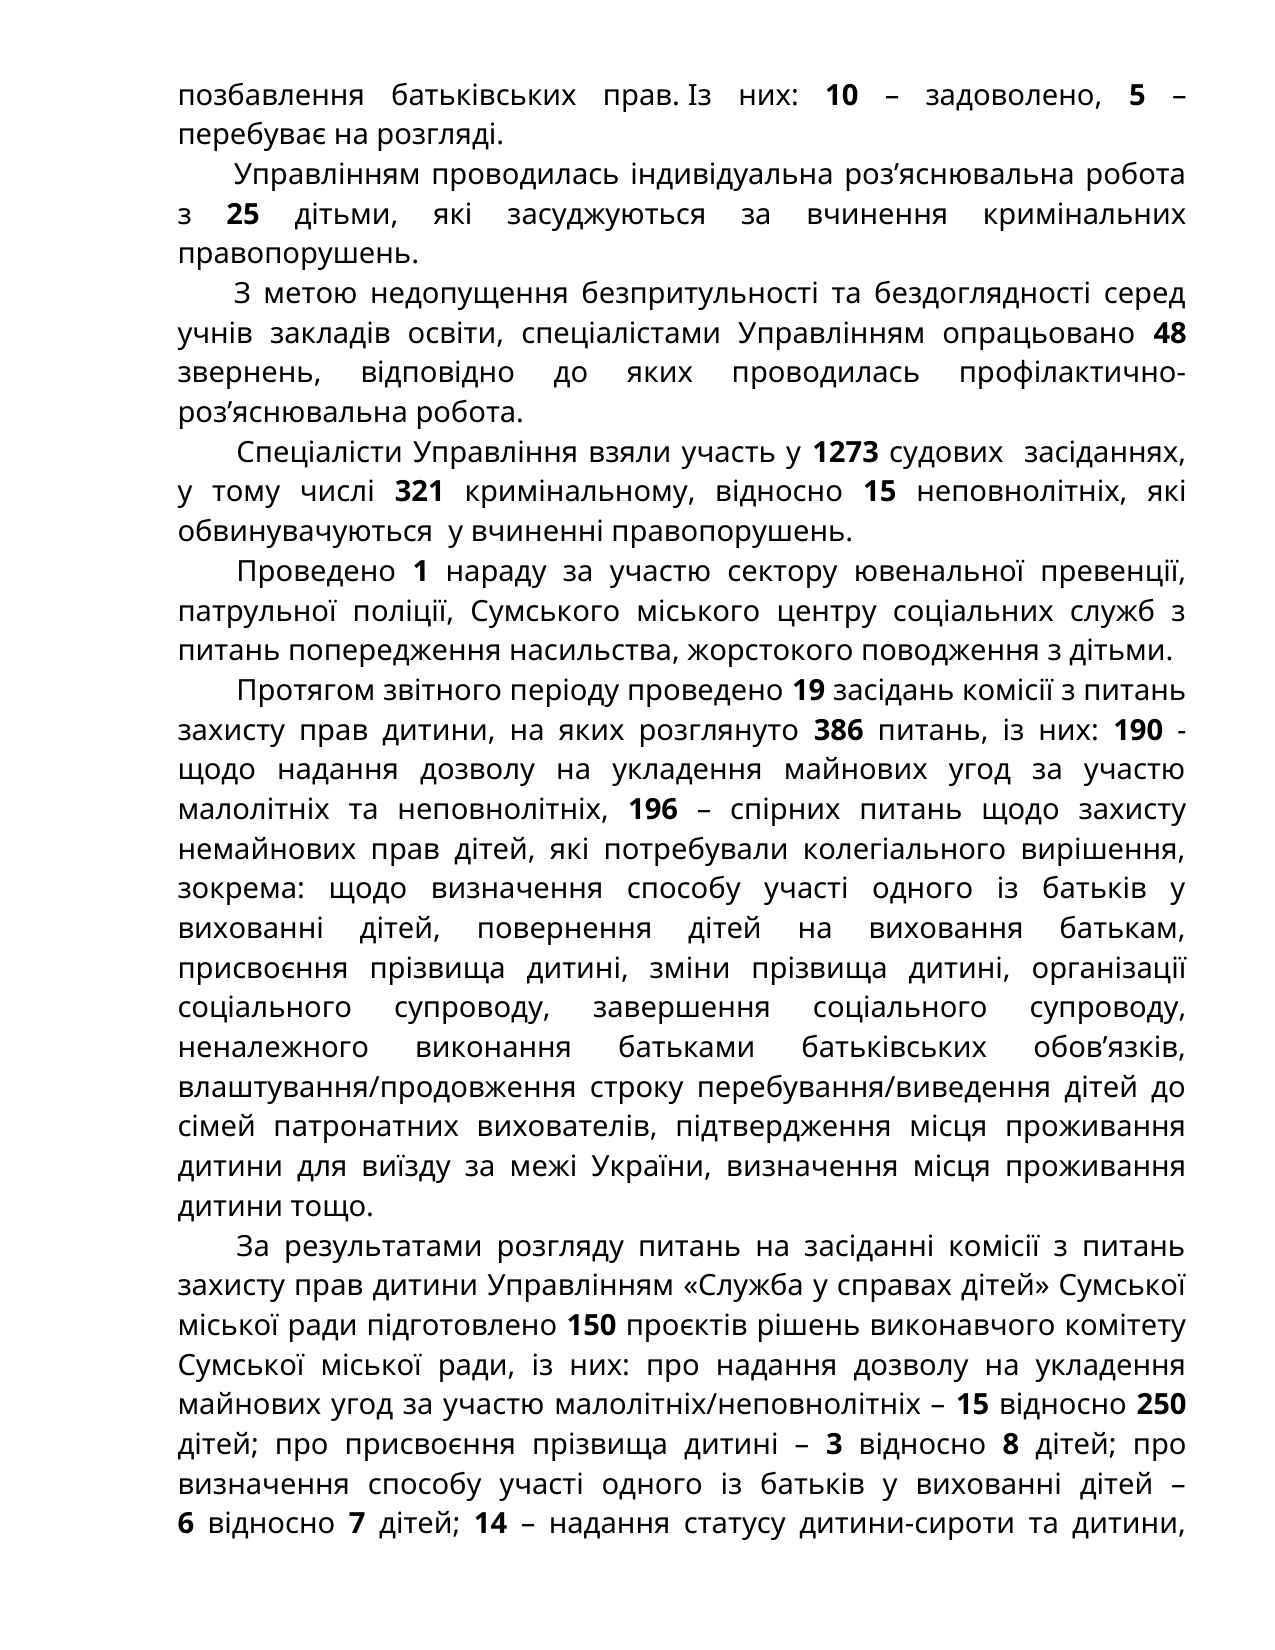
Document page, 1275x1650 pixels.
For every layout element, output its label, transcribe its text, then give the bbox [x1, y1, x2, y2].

text Управлінням проводилась індивідуальна роз’яснювальна робота з 25 дітьми, які засуджуються за вчинення кримінальних правопорушень. [177, 153, 1186, 272]
text Спеціалісти Управління взяли участь у 1273 судових засіданнях, у тому числі 321 кримінальному, відносно 15 неповнолітніх, які обвинувачуються у вчиненні правопорушень. [177, 431, 1186, 550]
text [177, 74, 1186, 153]
text Проведено 1 нараду за участю сектору ювенальної превенції, патрульної поліції, Сумського міського центру соціальних служб з питань попередження насильства, жорстокого поводження з дітьми. [177, 550, 1186, 669]
text Протягом звітного періоду проведено 19 засідань комісії з питань захисту прав дитини, на яких розглянуто 386 питань, із них: 190 - щодо надання дозволу на укладення майнових угод за участю малолітніх та неповнолітніх, 196 – спірних питань щодо захисту немайнових прав дітей, які потребували колегіального вирішення, зокрема: щодо визначення способу участі одного із батьків у вихованні дітей, повернення дітей на виховання батькам, присвоєння прізвища дитині, зміни прізвища дитині, організації соціального супроводу, завершення соціального супроводу, неналежного виконання батьками батьківських обов’язків, влаштування/продовження строку перебування/виведення дітей до сімей патронатних вихователів, підтвердження місця проживання дитини для виїзду за межі України, визначення місця проживання дитини тощо. [177, 669, 1186, 1225]
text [177, 1225, 1186, 1542]
text З метою недопущення безпритульності та бездоглядності серед учнів закладів освіти, спеціалістами Управлінням опрацьовано 48 звернень, відповідно до яких проводилась профілактично-роз’яснювальна робота. [177, 272, 1186, 431]
